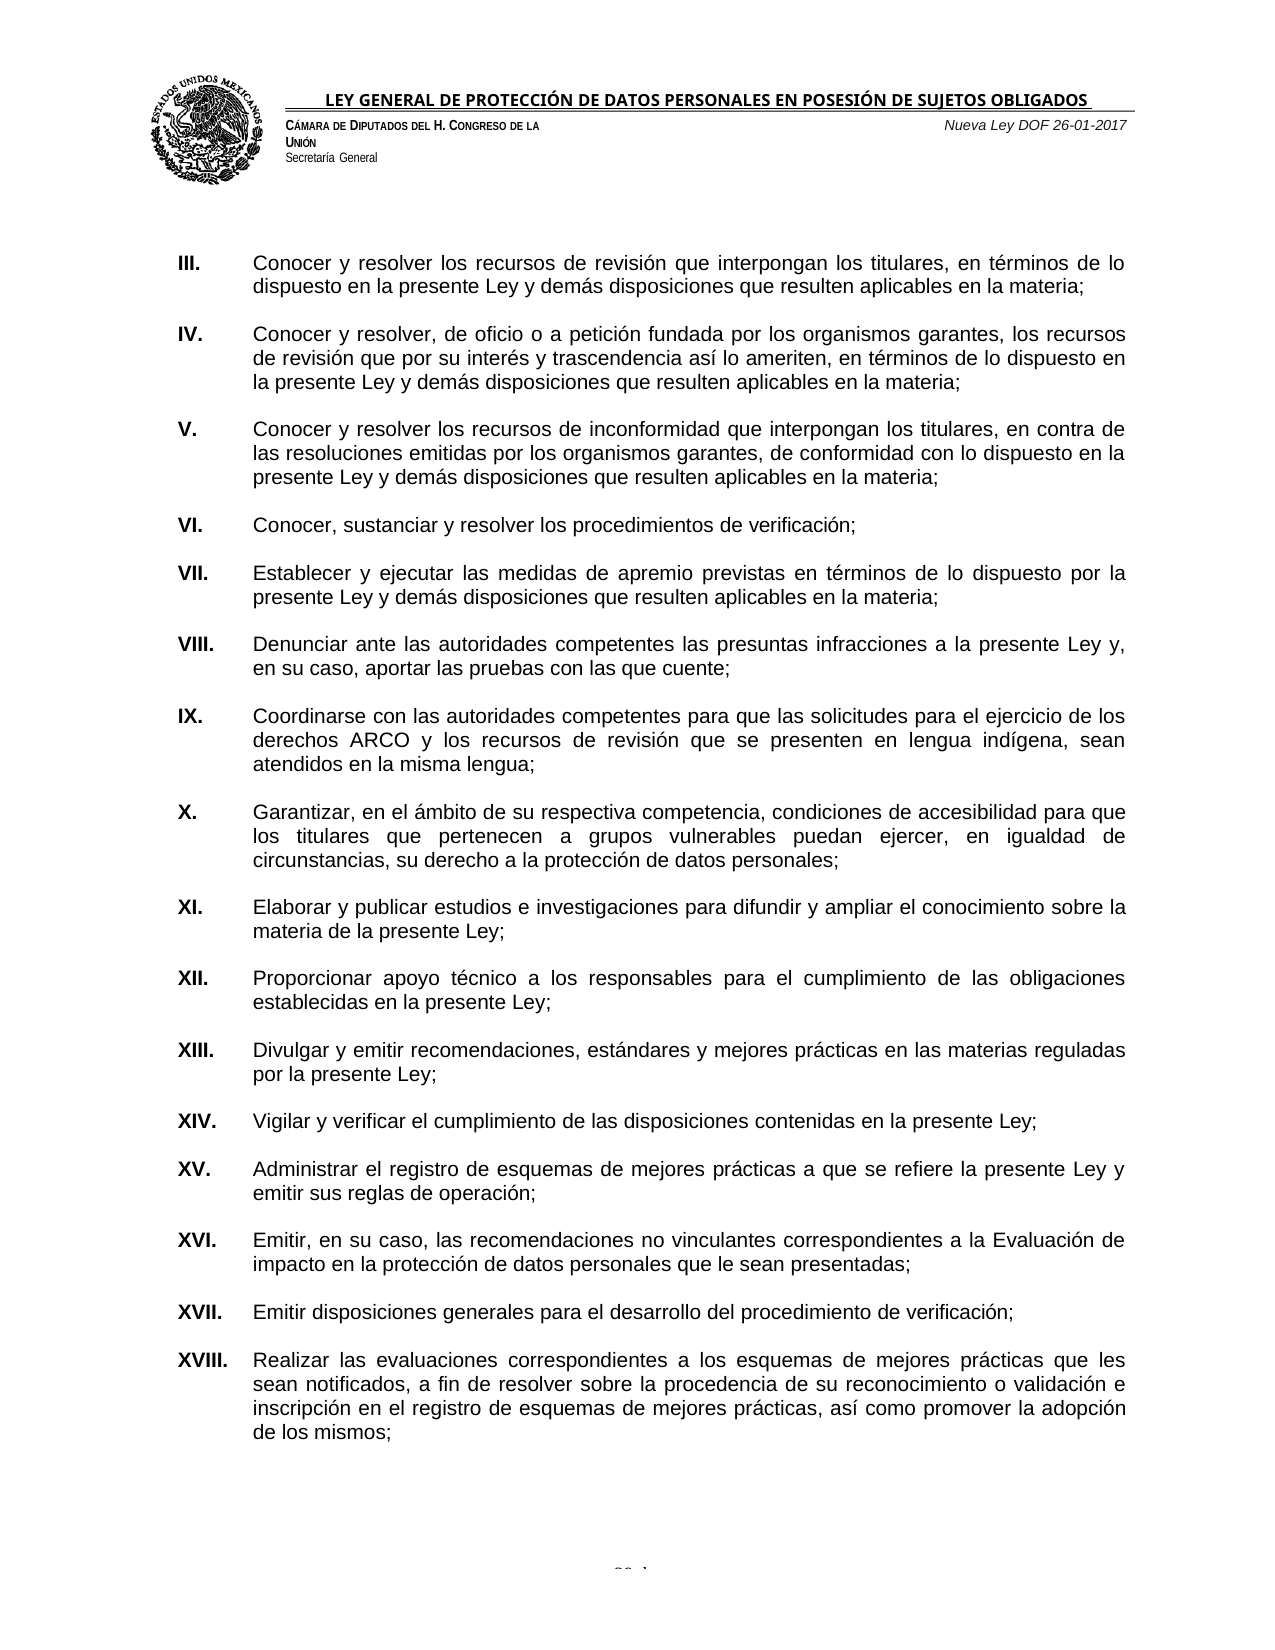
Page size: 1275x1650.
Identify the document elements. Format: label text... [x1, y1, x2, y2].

list Garantizar, en el ámbito de su respectiva competencia, condiciones de accesibilidad para que los titulares que pertenecen a grupos vulnerables puedan ejercer, en igualdad de circunstancias, su derecho a la protección de datos personales; [178, 799, 1127, 871]
list Conocer y resolver los recursos de inconformidad que interpongan los titulares, en contra de las resoluciones emitidas por los organismos garantes, de conformidad con lo dispuesto en la presente Ley y demás disposiciones que resulten aplicables en la materia; [178, 417, 1127, 489]
list Proporcionar apoyo técnico a los responsables para el cumplimiento de las obligaciones establecidas en la presente Ley; [178, 966, 1127, 1014]
list Administrar el registro de esquemas de mejores prácticas a que se refiere la presente Ley y emitir sus reglas de operación; [178, 1157, 1127, 1205]
list Realizar las evaluaciones correspondientes a los esquemas de mejores prácticas que les sean notificados, a fin de resolver sobre la procedencia de su reconocimiento o validación e inscripción en el registro de esquemas de mejores prácticas, así como promover la adopción de los mismos; [178, 1348, 1127, 1443]
list Elaborar y publicar estudios e investigaciones para difundir y ampliar el conocimiento sobre la materia de la presente Ley; [178, 894, 1127, 942]
list Emitir, en su caso, las recomendaciones no vinculantes correspondientes a la Evaluación de impacto en la protección de datos personales que le sean presentadas; [178, 1228, 1126, 1276]
list Conocer y resolver, de oficio o a petición fundada por los organismos garantes, los recursos de revisión que por su interés y trascendencia así lo ameriten, en términos de lo dispuesto en la presente Ley y demás disposiciones que resulten aplicables en la materia; [178, 322, 1127, 393]
list Establecer y ejecutar las medidas de apremio previstas en términos de lo dispuesto por la presente Ley y demás disposiciones que resulten aplicables en la materia; [178, 561, 1127, 608]
list Emitir disposiciones generales para el desarrollo del procedimiento de verificación; [178, 1300, 1139, 1324]
list Divulgar y emitir recomendaciones, estándares y mejores prácticas en las materias reguladas por la presente Ley; [178, 1038, 1127, 1086]
list Vigilar y verificar el cumplimiento de las disposiciones contenidas en la presente Ley; [178, 1109, 1139, 1133]
list Conocer, sustanciar y resolver los procedimientos de verificación; [178, 513, 1139, 537]
list Coordinarse con las autoridades competentes para que las solicitudes para el ejercicio de los derechos ARCO y los recursos de revisión que se presenten en lengua indígena, sean atendidos en la misma lengua; [178, 704, 1127, 776]
list Denunciar ante las autoridades competentes las presuntas infracciones a la presente Ley y, en su caso, aportar las pruebas con las que cuente; [178, 632, 1127, 680]
picture [150, 75, 263, 185]
list Conocer y resolver los recursos de revisión que interpongan los titulares, en términos de lo dispuesto en la presente Ley y demás disposiciones que resulten aplicables en la materia; [178, 250, 1127, 298]
